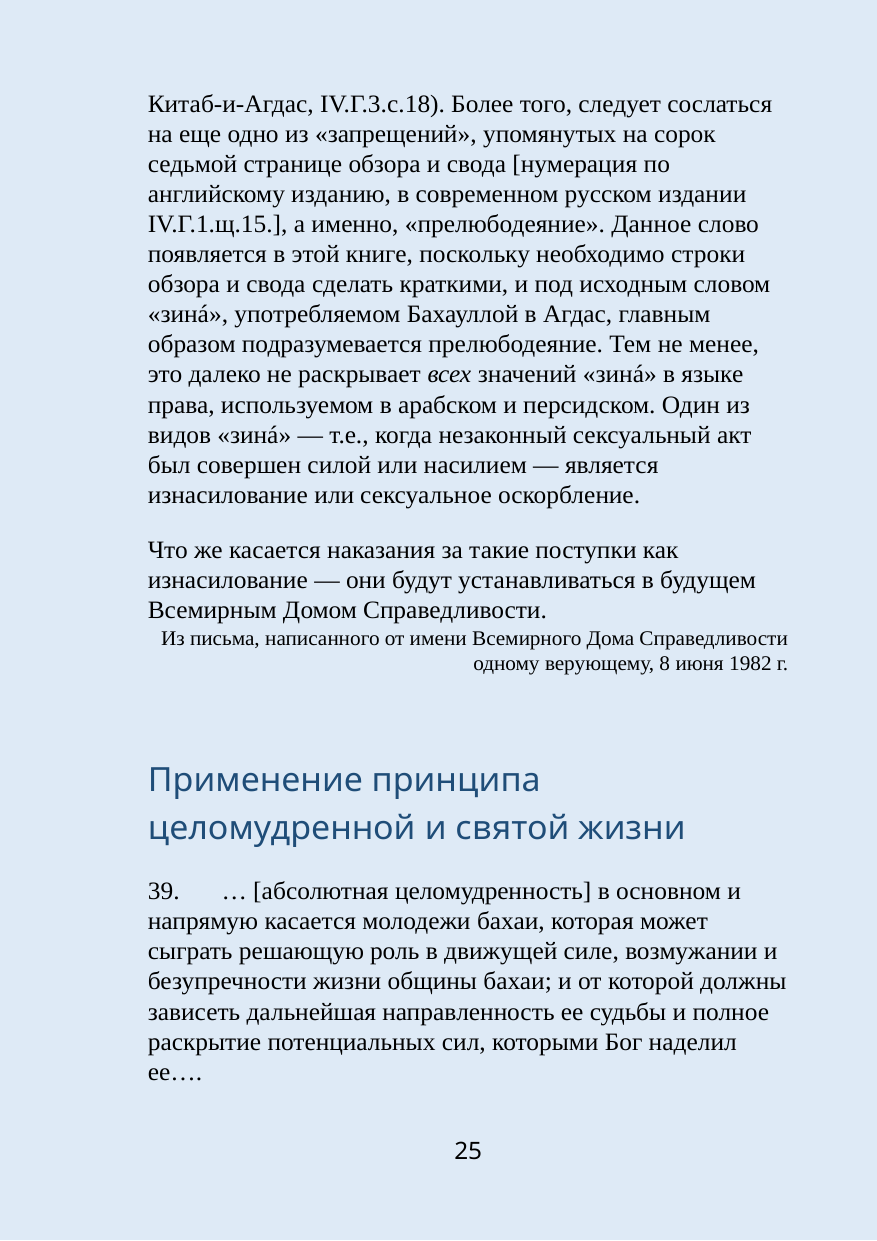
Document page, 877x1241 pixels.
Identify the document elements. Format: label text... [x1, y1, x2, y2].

text Что же касается наказания за такие поступки как изнасилование — они будут устанавливаться в будущем Всемирным Домом Справедливости. [148, 535, 788, 624]
list … [абсолютная целомудренность] в основном и напрямую касается молодежи бахаи, которая может сыграть решающую роль в движущей силе, возмужании и безупречности жизни общины бахаи; и от которой должны зависеть дальнейшая направленность ее судьбы и полное раскрытие потенциальных сил, которыми Бог наделил ее…. [148, 876, 788, 1086]
text Из письма, написанного от имени Всемирного Дома Справедливости одному верующему, 8 июня 1982 г. [148, 625, 788, 675]
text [148, 89, 788, 509]
subtitle Применение принципа целомудренной и святой жизни [148, 756, 788, 849]
